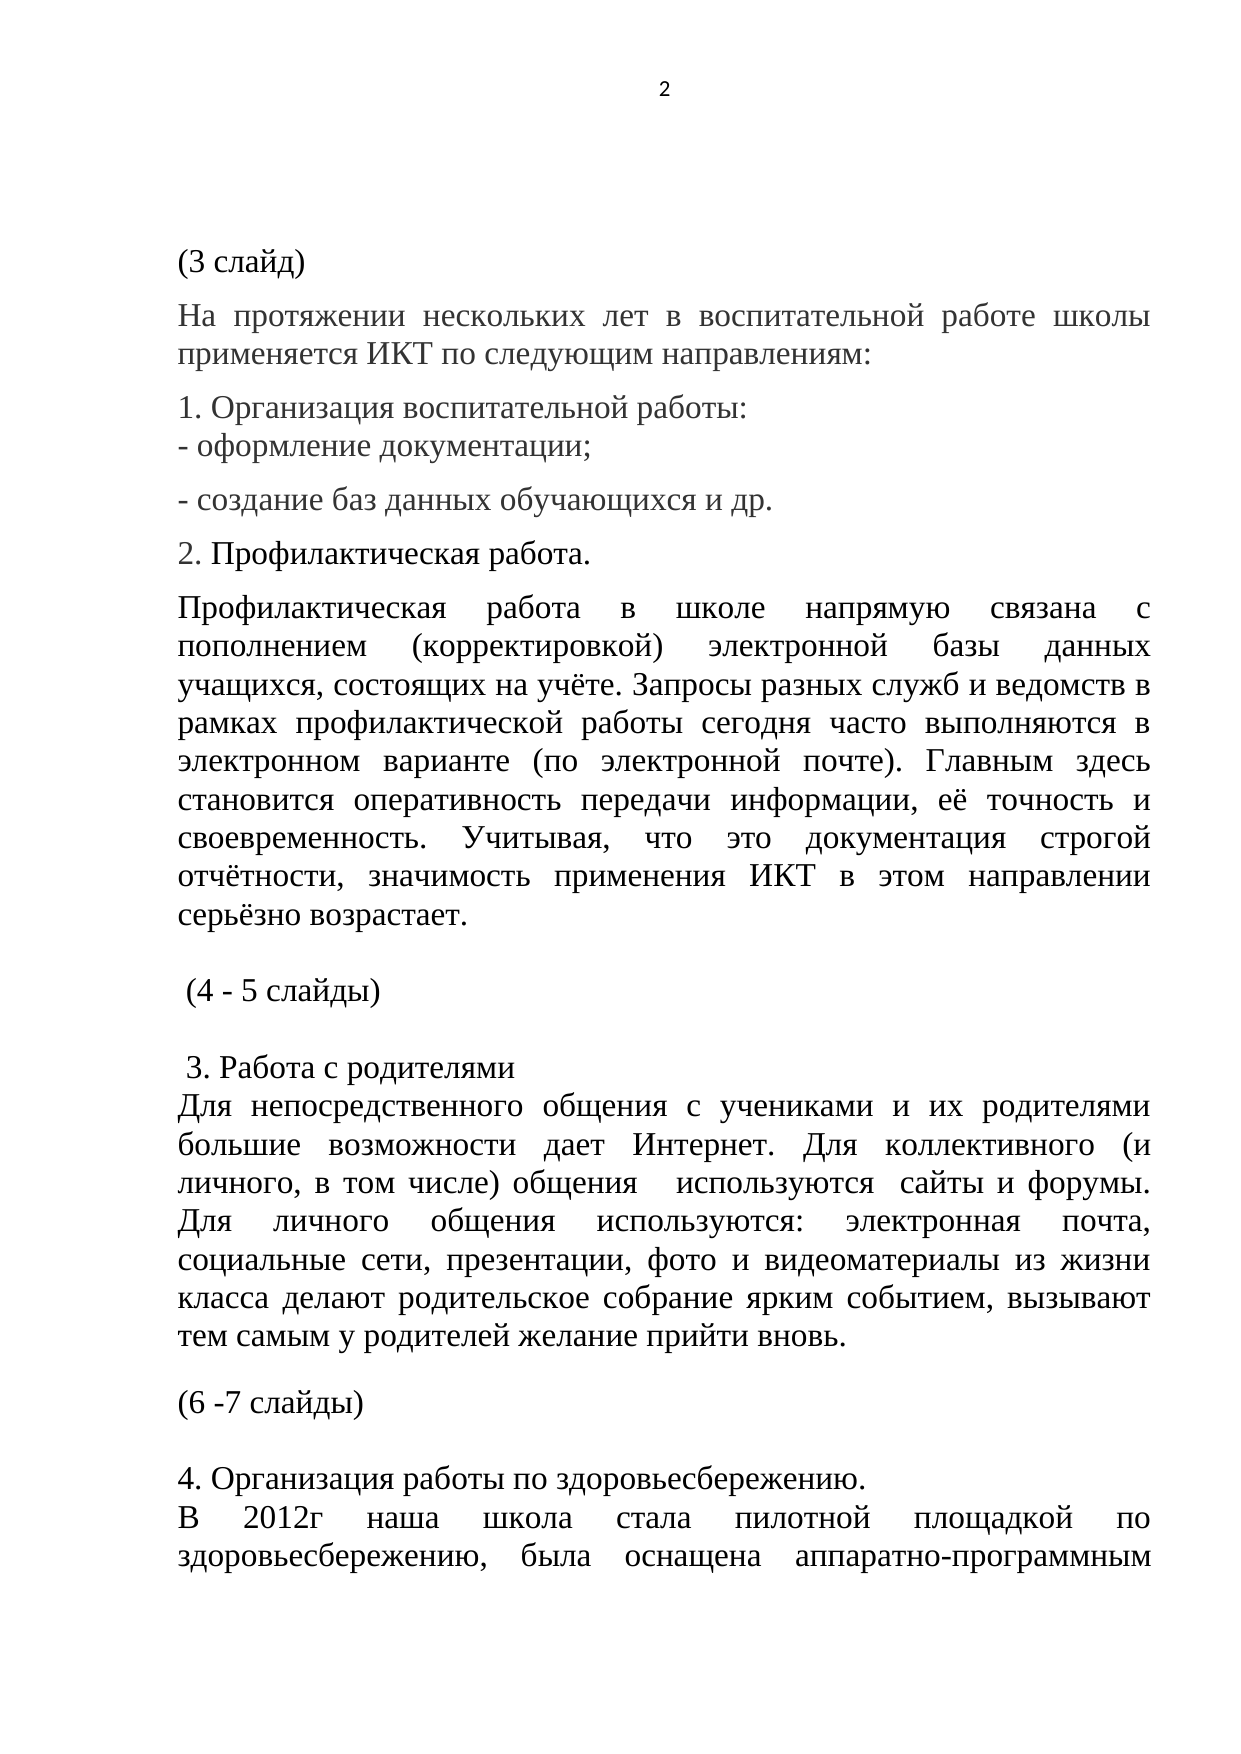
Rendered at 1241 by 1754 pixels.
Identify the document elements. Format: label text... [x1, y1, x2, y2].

text 1. Организация воспитательной работы: [177, 387, 1152, 425]
text (4 - 5 слайды) [177, 971, 1152, 1009]
text Профилактическая работа в школе напрямую связана с пополнением (корректировкой) электронной базы данных учащихся, состоящих на учёте. Запросы разных служб и ведомств в рамках профилактической работы сегодня часто выполняются в электронном варианте (по электронной почте). Главным здесь становится оперативность передачи информации, её точность и своевременность. Учитывая, что это документация строгой отчётности, значимость применения ИКТ в этом направлении серьёзно возрастает. [177, 587, 1152, 932]
text (6 -7 слайды) [177, 1382, 1152, 1420]
text 3. Работа с родителями [177, 1047, 1152, 1086]
text На протяжении нескольких лет в воспитательной работе школы применяется ИКТ по следующим направлениям: [177, 295, 1152, 371]
text (3 слайд) [177, 241, 1152, 279]
text - оформление документации; [177, 425, 1152, 464]
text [177, 1497, 1152, 1574]
text 2. Профилактическая работа. [177, 533, 1152, 572]
text - создание баз данных обучающихся и др. [177, 479, 1152, 518]
text Для непосредственного общения с учениками и их родителями большие возможности дает Интернет. Для коллективного (и личного, в том числе) общения используются сайты и форумы. Для личного общения используются: электронная почта, социальные сети, презентации, фото и видеоматериалы из жизни класса делают родительское собрание ярким событием, вызывают тем самым у родителей желание прийти вновь. [177, 1086, 1152, 1354]
text 4. Организация работы по здоровьесбережению. [177, 1459, 1152, 1497]
